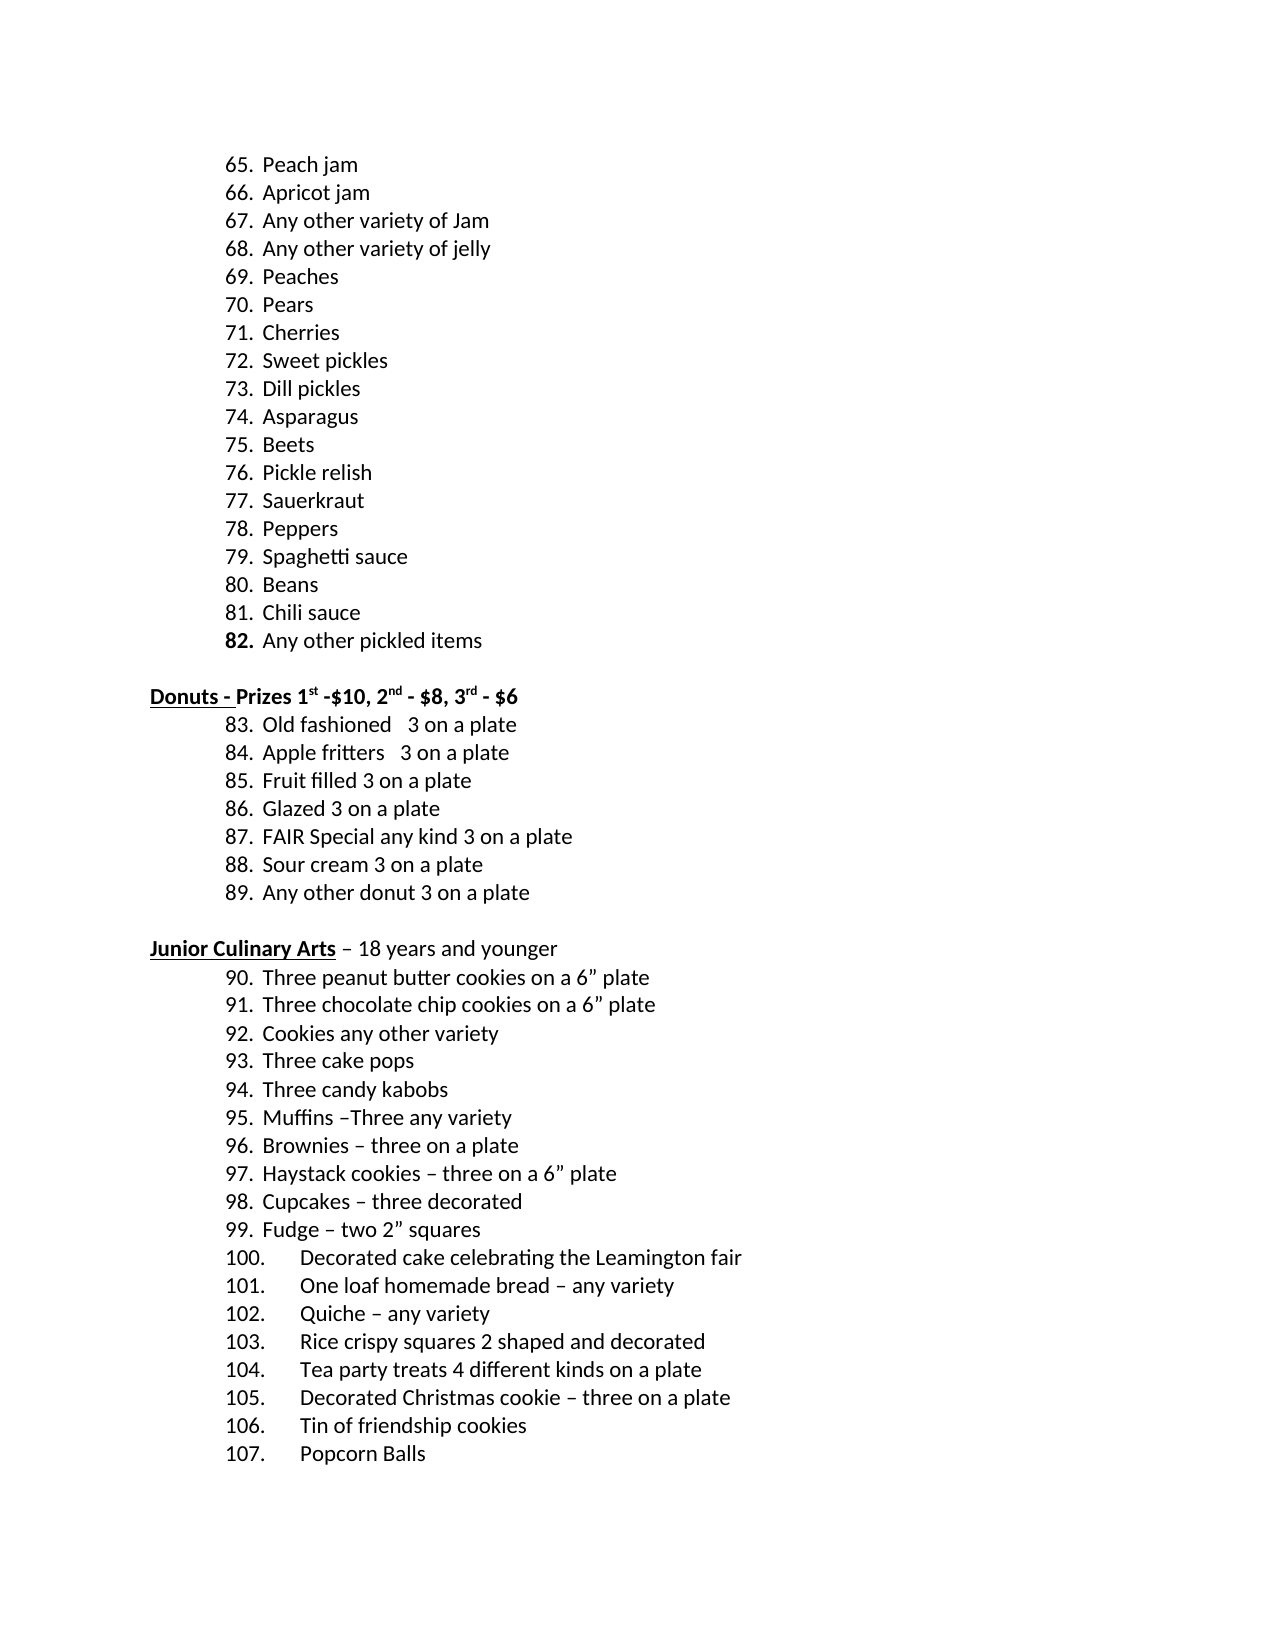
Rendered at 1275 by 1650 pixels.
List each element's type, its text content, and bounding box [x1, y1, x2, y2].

list Three chocolate chip cookies on a 6” plate [225, 991, 1125, 1019]
list Any other variety of jelly [225, 234, 1125, 262]
list Glazed 3 on a plate [225, 794, 1125, 822]
list Sauerkraut [225, 486, 1125, 514]
list Beans [225, 570, 1125, 598]
list Fudge – two 2” squares [225, 1215, 1125, 1243]
list Tea party treats 4 different kinds on a plate [225, 1355, 1125, 1383]
list Sweet pickles [225, 346, 1125, 374]
list Rice crispy squares 2 shaped and decorated [225, 1327, 1125, 1355]
list One loaf homemade bread – any variety [225, 1271, 1125, 1299]
list Three peanut butter cookies on a 6” plate [225, 963, 1125, 991]
list Decorated cake celebrating the Leamington fair [225, 1243, 1125, 1271]
list Peaches [225, 262, 1125, 290]
list Three cake pops [225, 1047, 1125, 1075]
list FAIR Special any kind 3 on a plate [225, 822, 1125, 851]
list Beets [225, 430, 1125, 458]
list Quiche – any variety [225, 1299, 1125, 1327]
list Cherries [225, 318, 1125, 346]
list Cupcakes – three decorated [225, 1187, 1125, 1215]
list Any other pickled items [225, 626, 1125, 654]
list Haystack cookies – three on a 6” plate [225, 1159, 1125, 1187]
list Sour cream 3 on a plate [225, 851, 1125, 878]
list Brownies – three on a plate [225, 1131, 1125, 1159]
list Dill pickles [225, 374, 1125, 402]
list Apple fritters 3 on a plate [225, 738, 1125, 766]
list Pears [225, 290, 1125, 318]
list Popcorn Balls [225, 1439, 1125, 1467]
list Peppers [225, 514, 1125, 542]
list Peach jam [225, 150, 1125, 178]
text Donuts - Prizes 1st -$10, 2nd - $8, 3rd - $6 [150, 682, 1125, 710]
list Tin of friendship cookies [225, 1411, 1125, 1439]
list Apricot jam [225, 178, 1125, 206]
list Pickle relish [225, 458, 1125, 486]
list Old fashioned 3 on a plate [225, 710, 1125, 738]
text Junior Culinary Arts – 18 years and younger [150, 934, 1125, 963]
list Chili sauce [225, 598, 1125, 626]
list Cookies any other variety [225, 1019, 1125, 1047]
list Asparagus [225, 402, 1125, 430]
list Spaghetti sauce [225, 542, 1125, 570]
list Any other donut 3 on a plate [225, 878, 1125, 907]
list Fruit filled 3 on a plate [225, 766, 1125, 794]
list Any other variety of Jam [225, 206, 1125, 234]
list Three candy kabobs [225, 1075, 1125, 1103]
list Muffins –Three any variety [225, 1103, 1125, 1131]
list Decorated Christmas cookie – three on a plate [225, 1383, 1125, 1411]
